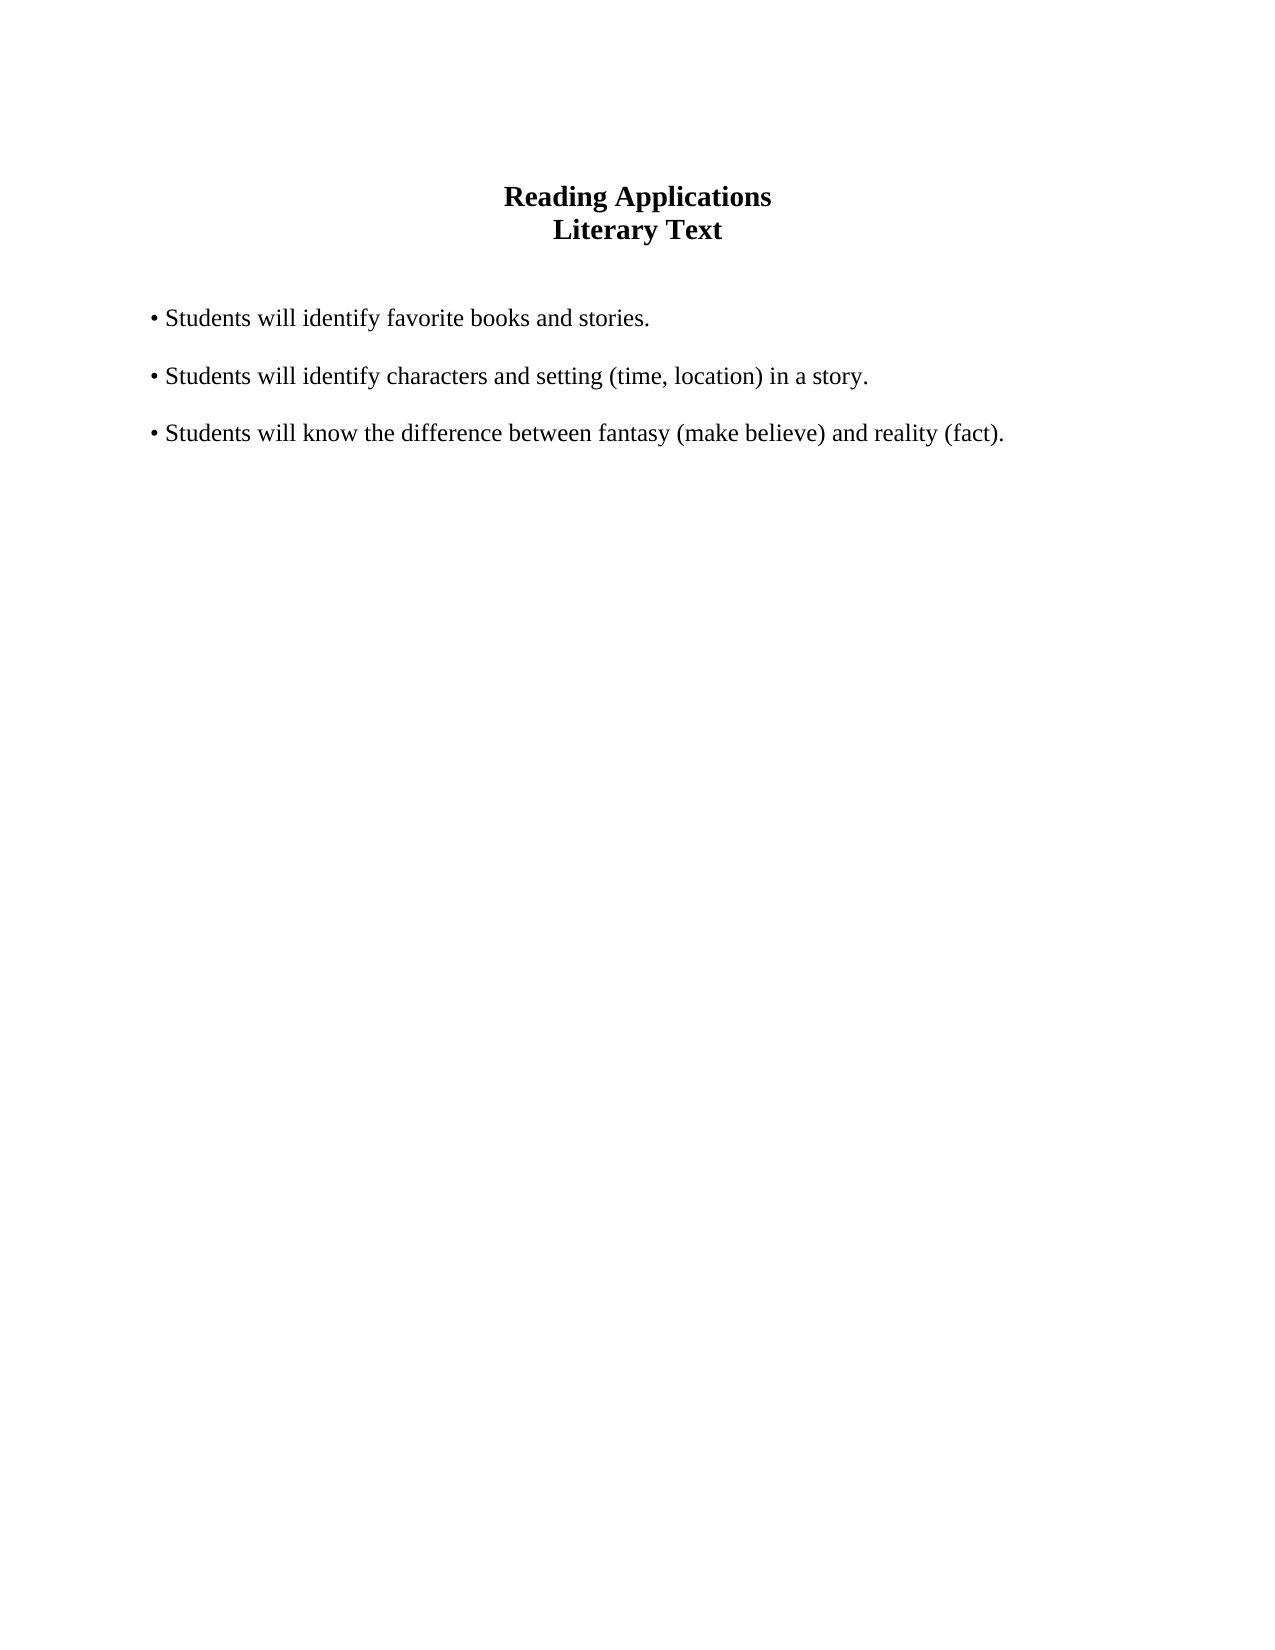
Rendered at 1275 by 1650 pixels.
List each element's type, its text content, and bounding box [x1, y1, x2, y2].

text • Students will identify favorite books and stories. [150, 303, 1125, 332]
text • Students will identify characters and setting (time, location) in a story. [150, 361, 1125, 389]
text Literary Text [150, 212, 1125, 246]
text • Students will know the difference between fantasy (make believe) and reality (fact). [150, 418, 1125, 447]
text Reading Applications [150, 179, 1125, 212]
